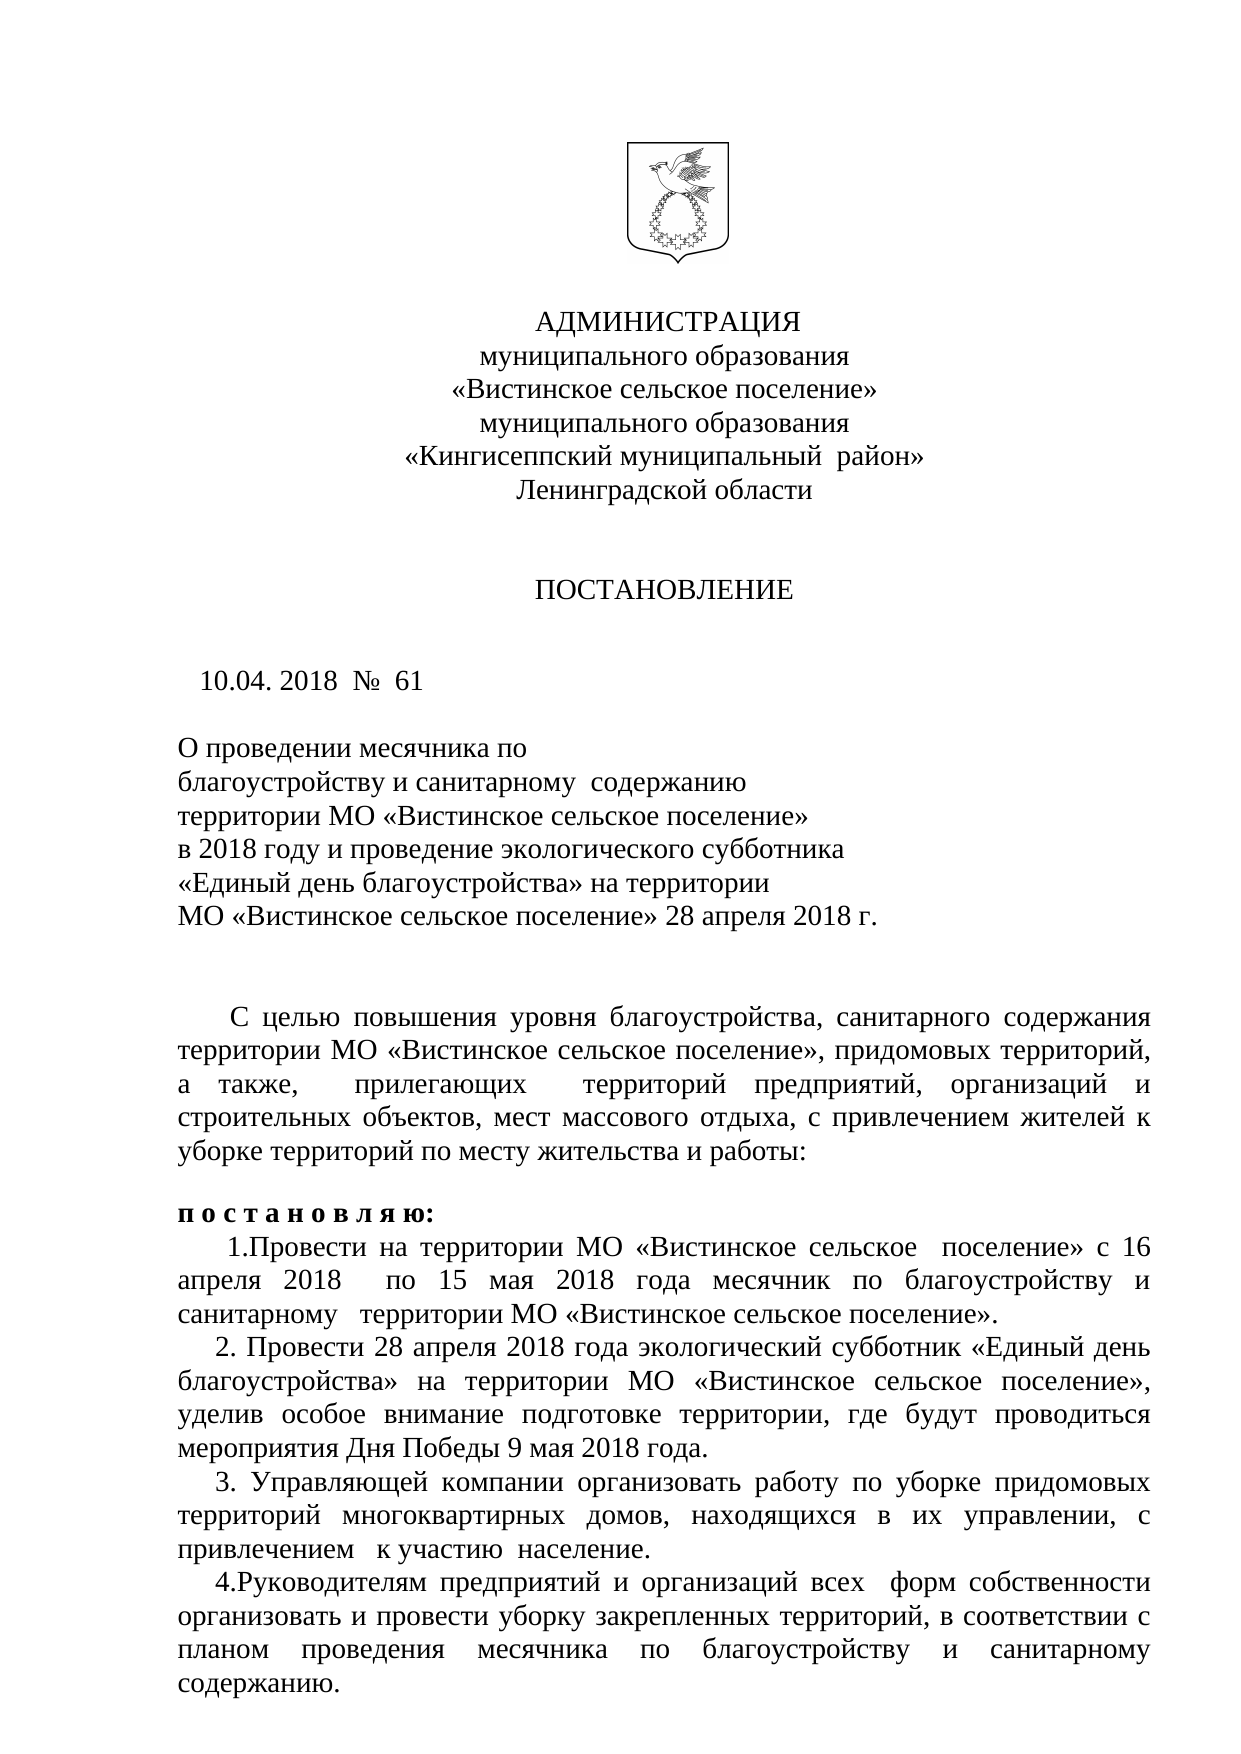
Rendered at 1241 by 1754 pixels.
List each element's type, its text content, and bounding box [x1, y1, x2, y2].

text 2. Провести 28 апреля 2018 года экологический субботник «Единый день благоустройства» на территории МО «Вистинское сельское поселение», уделив особое внимание подготовке территории, где будут проводиться мероприятия Дня Победы 9 мая 2018 года. [177, 1329, 1152, 1464]
text 4.Руководителям предприятий и организаций всех форм собственности организовать и провести уборку закрепленных территорий, в соответствии с планом проведения месячника по благоустройству и санитарному содержанию. [177, 1564, 1152, 1698]
subtitle «Вистинское сельское поселение» [177, 371, 1152, 405]
text С целью повышения уровня благоустройства, санитарного содержания территории МО «Вистинское сельское поселение», придомовых территорий, а также, прилегающих территорий предприятий, организаций и строительных объектов, мест массового отдыха, с привлечением жителей к уборке территорий по месту жительства и работы: [177, 999, 1152, 1167]
text 10.04. 2018 № 61 [177, 663, 1152, 697]
text муниципального образования [177, 405, 1152, 438]
subtitle Ленинградской области [177, 472, 1152, 505]
text МО «Вистинское сельское поселение» 28 апреля 2018 г. [177, 898, 1152, 932]
subtitle АДМИНИСТРАЦИЯ [177, 304, 1152, 338]
picture [627, 142, 729, 264]
subtitle муниципального образования [177, 338, 1152, 371]
text «Единый день благоустройства» на территории [177, 865, 1152, 898]
text 3. Управляющей компании организовать работу по уборке придомовых территорий многоквартирных домов, находящихся в их управлении, с привлечением к участию население. [177, 1464, 1152, 1564]
text п о с т а н о в л я ю: [177, 1195, 1152, 1229]
text О проведении месячника по [177, 731, 1152, 764]
text 1.Провести на территории МО «Вистинское сельское поселение» с 16 апреля 2018 по 15 мая 2018 года месячник по благоустройству и санитарному территории МО «Вистинское сельское поселение». [177, 1229, 1152, 1329]
text территории МО «Вистинское сельское поселение» [177, 798, 1152, 831]
text благоустройству и санитарному содержанию [177, 764, 1152, 798]
text в 2018 году и проведение экологического субботника [177, 831, 1152, 865]
text «Кингисеппский муниципальный район» [177, 438, 1152, 472]
subtitle ПОСТАНОВЛЕНИЕ [177, 572, 1152, 606]
